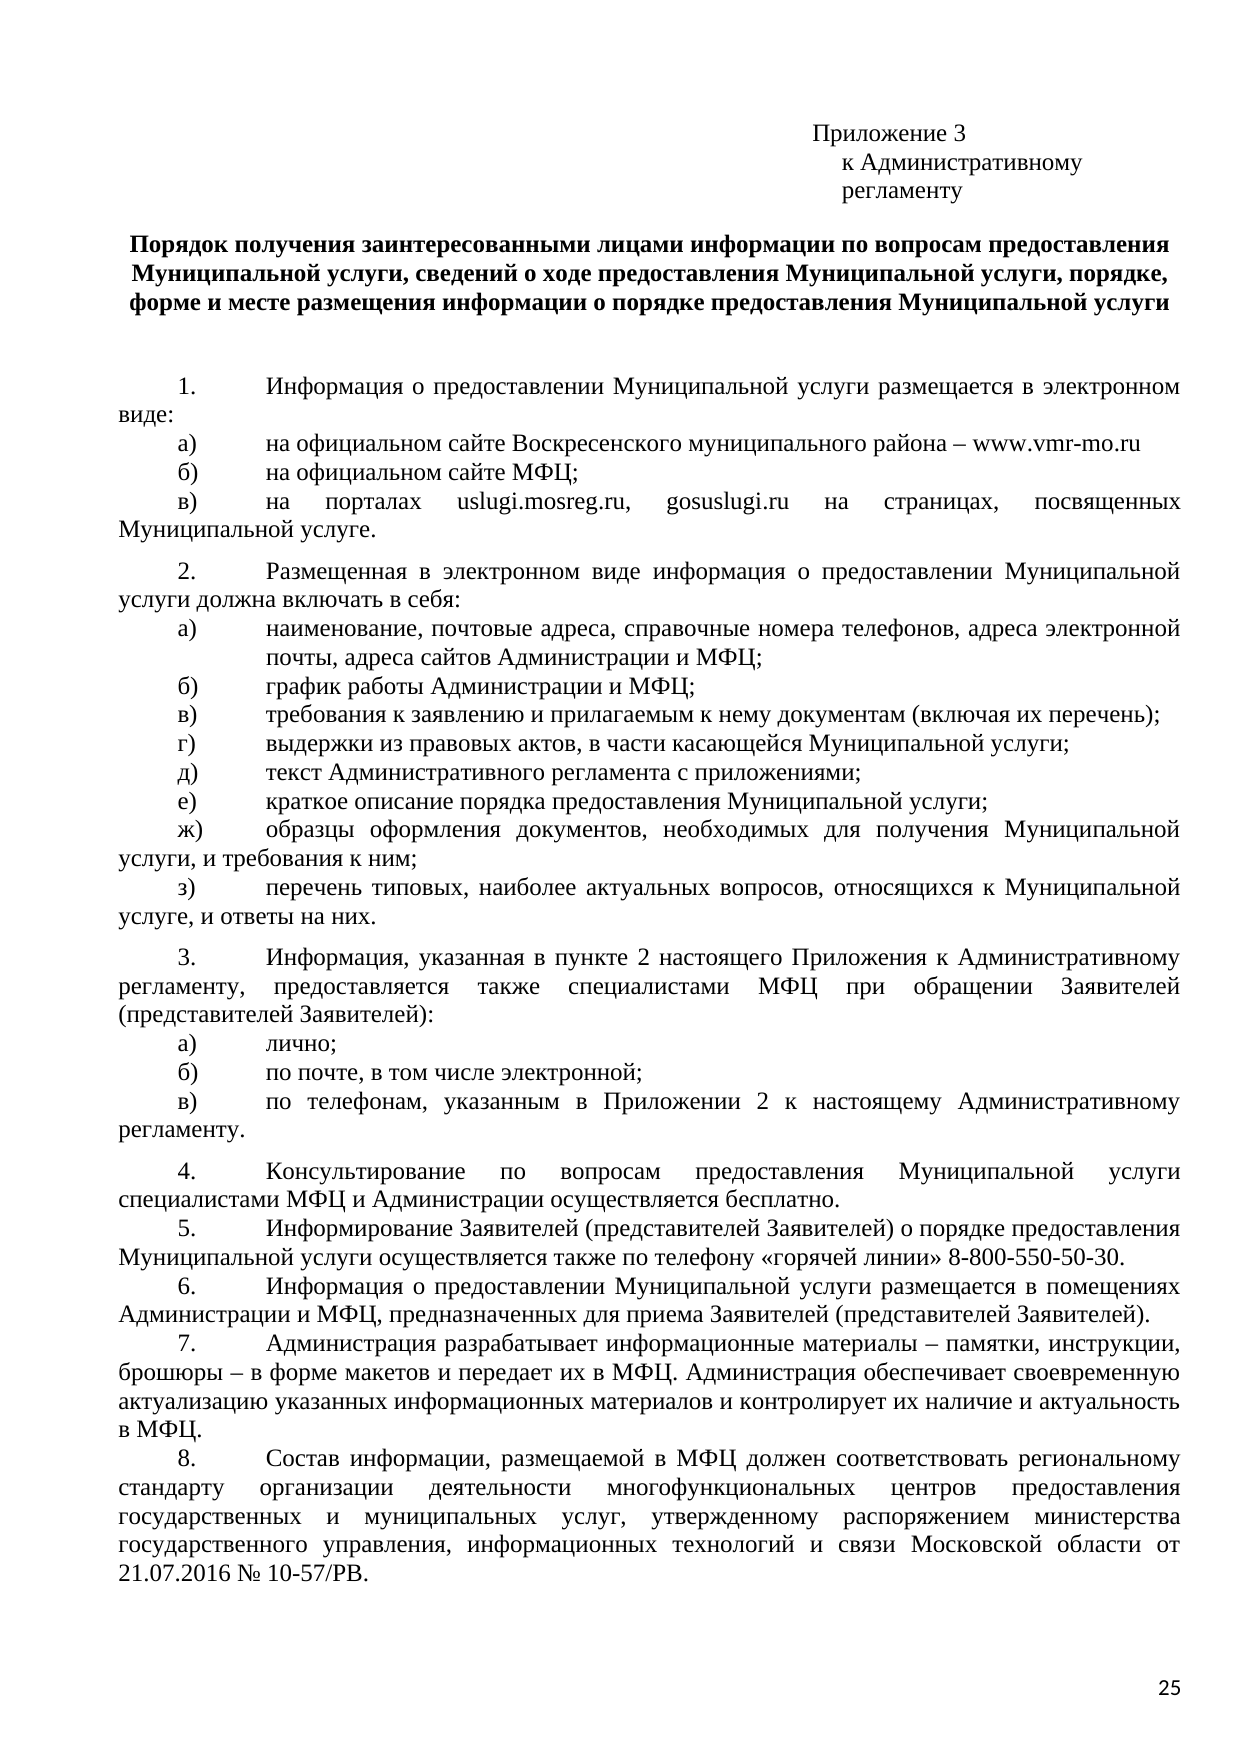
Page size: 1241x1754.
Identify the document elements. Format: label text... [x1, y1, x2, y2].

list наименование, почтовые адреса, справочные номера телефонов, адреса электронной почты, адреса сайтов Администрации и МФЦ; [177, 613, 1181, 671]
list лично; [118, 1028, 1181, 1057]
text Информация о предоставлении Муниципальной услуги размещается в помещениях Администрации и МФЦ, предназначенных для приема Заявителей (представителей Заявителей). [118, 1271, 1181, 1328]
list на официальном сайте Воскресенского муниципального района – www.vmr-mo.ru [118, 428, 1181, 457]
list требования к заявлению и прилагаемым к нему документам (включая их перечень); [118, 699, 1181, 728]
list на порталах uslugi.mosreg.ru, gosuslugi.ru на страницах, посвященных Муниципальной услуге. [118, 486, 1181, 543]
text Размещенная в электронном виде информация о предоставлении Муниципальной услуги должна включать в себя: [118, 556, 1181, 613]
list текст Административного регламента с приложениями; [118, 757, 1181, 786]
subtitle Приложение 3 [812, 118, 1181, 147]
list на официальном сайте МФЦ; [118, 457, 1181, 486]
list выдержки из правовых актов, в части касающейся Муниципальной услуги; [118, 728, 1181, 757]
text Информирование Заявителей (представителей Заявителей) о порядке предоставления Муниципальной услуги осуществляется также по телефону «горячей линии» 8-800-550-50-30. [118, 1213, 1181, 1271]
list по почте, в том числе электронной; [118, 1057, 1181, 1086]
list перечень типовых, наиболее актуальных вопросов, относящихся к Муниципальной услуге, и ответы на них. [118, 872, 1181, 929]
text Информация, указанная в пункте 2 настоящего Приложения к Административному регламенту, предоставляется также специалистами МФЦ при обращении Заявителей (представителей Заявителей): [118, 942, 1181, 1028]
text Информация о предоставлении Муниципальной услуги размещается в электронном виде: [118, 371, 1181, 428]
list по телефонам, указанным в Приложении 2 к настоящему Административному регламенту. [118, 1086, 1181, 1143]
subtitle регламенту [842, 176, 1181, 204]
subtitle Порядок получения заинтересованными лицами информации по вопросам предоставления Муниципальной услуги, сведений о ходе предоставления Муниципальной услуги, порядке, форме и месте размещения информации о порядке предоставления Муниципальной услуги [118, 229, 1181, 316]
list краткое описание порядка предоставления Муниципальной услуги; [118, 786, 1181, 814]
text Консультирование по вопросам предоставления Муниципальной услуги специалистами МФЦ и Администрации осуществляется бесплатно. [118, 1156, 1181, 1213]
subtitle к Административному [842, 147, 1181, 176]
text Состав информации, размещаемой в МФЦ должен соответствовать региональному стандарту организации деятельности многофункциональных центров предоставления государственных и муниципальных услуг, утвержденному распоряжением министерства государственного управления, информационных технологий и связи Московской области от 21.07.2016 № 10-57/РВ. [118, 1443, 1181, 1587]
list график работы Администрации и МФЦ; [118, 671, 1181, 699]
list образцы оформления документов, необходимых для получения Муниципальной услуги, и требования к ним; [118, 814, 1181, 872]
text Администрация разрабатывает информационные материалы – памятки, инструкции, брошюры – в форме макетов и передает их в МФЦ. Администрация обеспечивает своевременную актуализацию указанных информационных материалов и контролирует их наличие и актуальность в МФЦ. [118, 1328, 1181, 1443]
